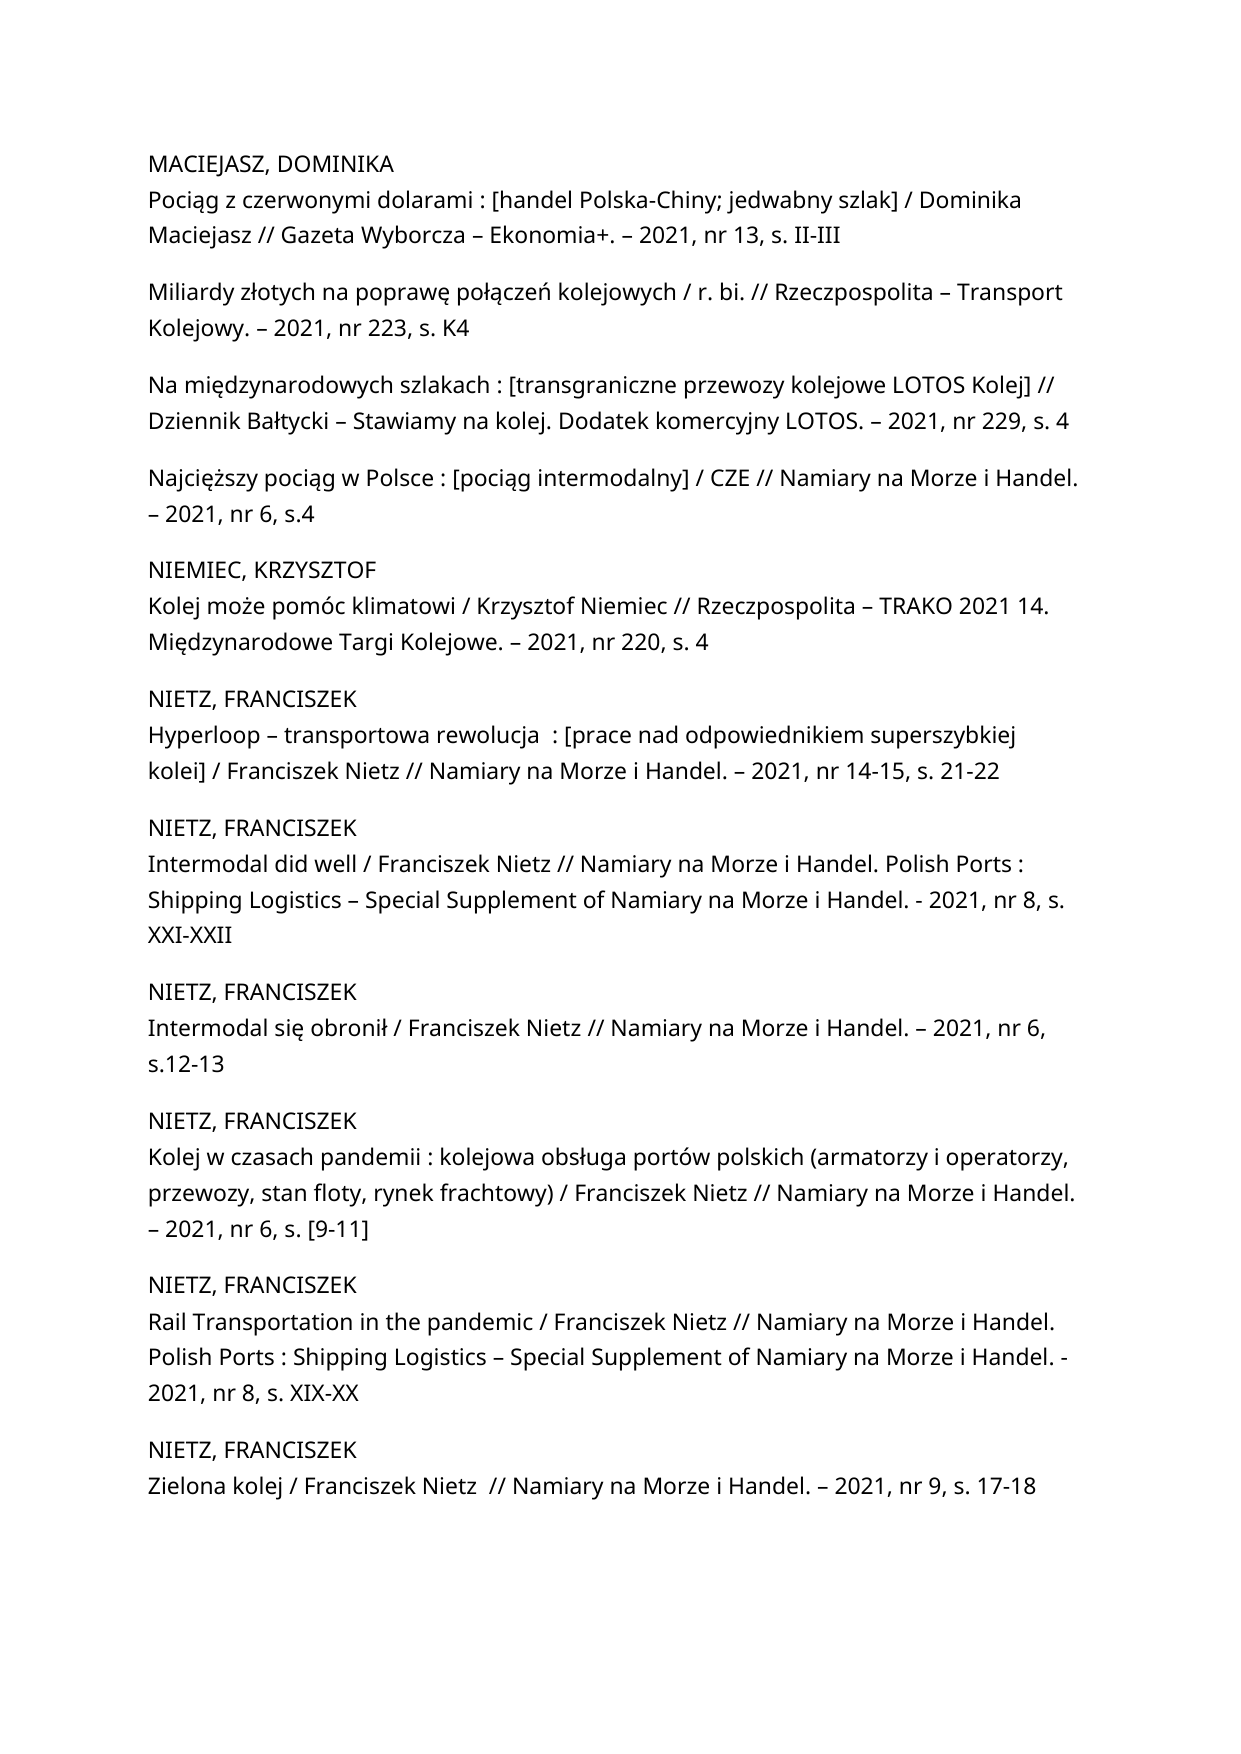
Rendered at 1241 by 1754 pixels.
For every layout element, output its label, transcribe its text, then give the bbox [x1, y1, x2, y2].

text NIEMIEC, KRZYSZTOF Kolej może pomóc klimatowi / Krzysztof Niemiec // Rzeczpospolita – TRAKO 2021 14. Międzynarodowe Targi Kolejowe. – 2021, nr 220, s. 4 [148, 554, 1093, 657]
text NIETZ, FRANCISZEK Intermodal się obronił / Franciszek Nietz // Namiary na Morze i Handel. – 2021, nr 6, s.12-13 [148, 976, 1093, 1079]
text Na międzynarodowych szlakach : [transgraniczne przewozy kolejowe LOTOS Kolej] // Dziennik Bałtycki – Stawiamy na kolej. Dodatek komercyjny LOTOS. – 2021, nr 229, s. 4 [148, 369, 1093, 436]
text NIETZ, FRANCISZEK Hyperloop – transportowa rewolucja : [prace nad odpowiednikiem superszybkiej kolei] / Franciszek Nietz // Namiary na Morze i Handel. – 2021, nr 14-15, s. 21-22 [148, 683, 1093, 786]
text NIETZ, FRANCISZEK Rail Transportation in the pandemic / Franciszek Nietz // Namiary na Morze i Handel. Polish Ports : Shipping Logistics – Special Supplement of Namiary na Morze i Handel. - 2021, nr 8, s. XIX-XX [148, 1269, 1093, 1408]
text Najcięższy pociąg w Polsce : [pociąg intermodalny] / CZE // Namiary na Morze i Handel. – 2021, nr 6, s.4 [148, 462, 1093, 529]
text Miliardy złotych na poprawę połączeń kolejowych / r. bi. // Rzeczpospolita – Transport Kolejowy. – 2021, nr 223, s. K4 [148, 276, 1093, 343]
text NIETZ, FRANCISZEK Kolej w czasach pandemii : kolejowa obsługa portów polskich (armatorzy i operatorzy, przewozy, stan floty, rynek frachtowy) / Franciszek Nietz // Namiary na Morze i Handel. – 2021, nr 6, s. [9-11] [148, 1105, 1093, 1244]
text NIETZ, FRANCISZEK Intermodal did well / Franciszek Nietz // Namiary na Morze i Handel. Polish Ports : Shipping Logistics – Special Supplement of Namiary na Morze i Handel. - 2021, nr 8, s. XXI-XXII [148, 812, 1093, 951]
text NIETZ, FRANCISZEK Zielona kolej / Franciszek Nietz // Namiary na Morze i Handel. – 2021, nr 9, s. 17-18 [148, 1434, 1093, 1501]
text MACIEJASZ, DOMINIKA Pociąg z czerwonymi dolarami : [handel Polska-Chiny; jedwabny szlak] / Dominika Maciejasz // Gazeta Wyborcza – Ekonomia+. – 2021, nr 13, s. II-III [148, 148, 1093, 251]
